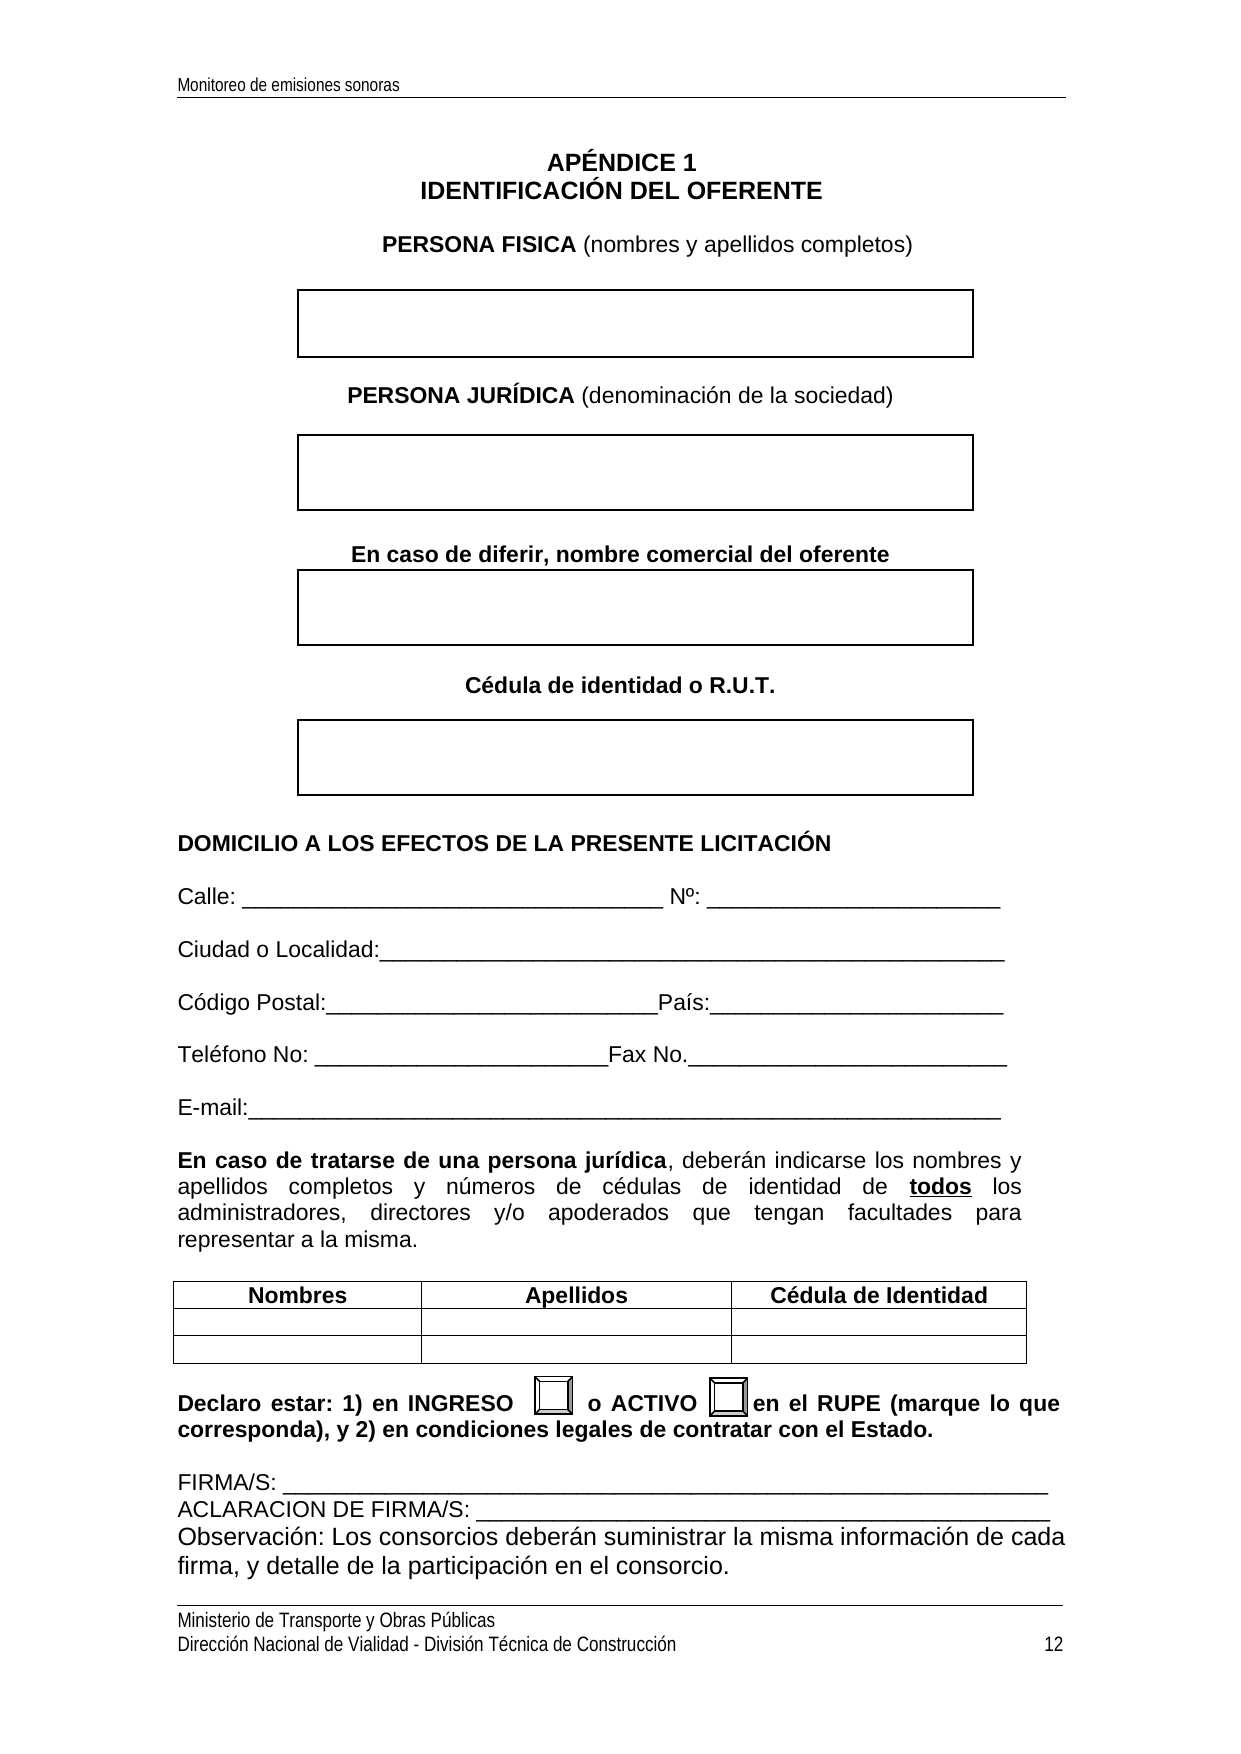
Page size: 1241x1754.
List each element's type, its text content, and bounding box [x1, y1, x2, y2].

text E-mail:___________________________________________________________ [177, 1094, 1063, 1120]
table_header Apellidos [422, 1282, 731, 1308]
text DOMICILIO A LOS EFECTOS DE [177, 830, 1063, 857]
table_header Cédula de Identidad [732, 1282, 1026, 1308]
text PERSONA FISICA (nombres y apellidos completos) [177, 231, 1063, 258]
text Declaro estar: 1) en INGRESO o ACTIVO en el RUPE (marque lo que corresponda), y 2) en condiciones legales de contratar con el Estado. [177, 1390, 1063, 1443]
text APÉNDICE 1 [177, 148, 1066, 176]
text En caso de tratarse de una persona jurídica, deberán indicarse los nombres y apellidos completos y números de cédulas de identidad de todos los administradores, directores y/o apoderados que tengan facultades para representar a la misma. [177, 1147, 1022, 1252]
table_cell [174, 1336, 421, 1363]
table_cell [174, 1309, 421, 1335]
text Observación: Los consorcios deberán suministrar la misma información de cada firma, y detalle de la participación en el consorcio. [177, 1522, 1066, 1579]
text Calle: _________________________________ Nº: _______________________ [177, 883, 1063, 909]
text Ciudad o Localidad:_________________________________________________ [177, 936, 1063, 962]
text ACLARACION DE FIRMA/S: _____________________________________________ [177, 1496, 1063, 1522]
text En caso de diferir, nombre comercial del oferente [177, 541, 1063, 567]
table_cell [422, 1336, 731, 1363]
table_cell [732, 1336, 1026, 1363]
text Código Postal:__________________________País:_______________________ [177, 988, 1063, 1015]
table_cell [422, 1309, 731, 1335]
text Cédula de identidad o R.U.T. [177, 672, 1063, 699]
table_header Nombres [174, 1282, 421, 1308]
text PERSONA JURÍDICA (denominación de la sociedad) [177, 382, 1063, 409]
text FIRMA/S: ____________________________________________________________ [177, 1469, 1063, 1496]
text IDENTIFICACIÓN DEL OFERENTE [177, 176, 1066, 205]
text Teléfono No: _______________________Fax No._________________________ [177, 1041, 1063, 1068]
table_cell [732, 1309, 1026, 1335]
